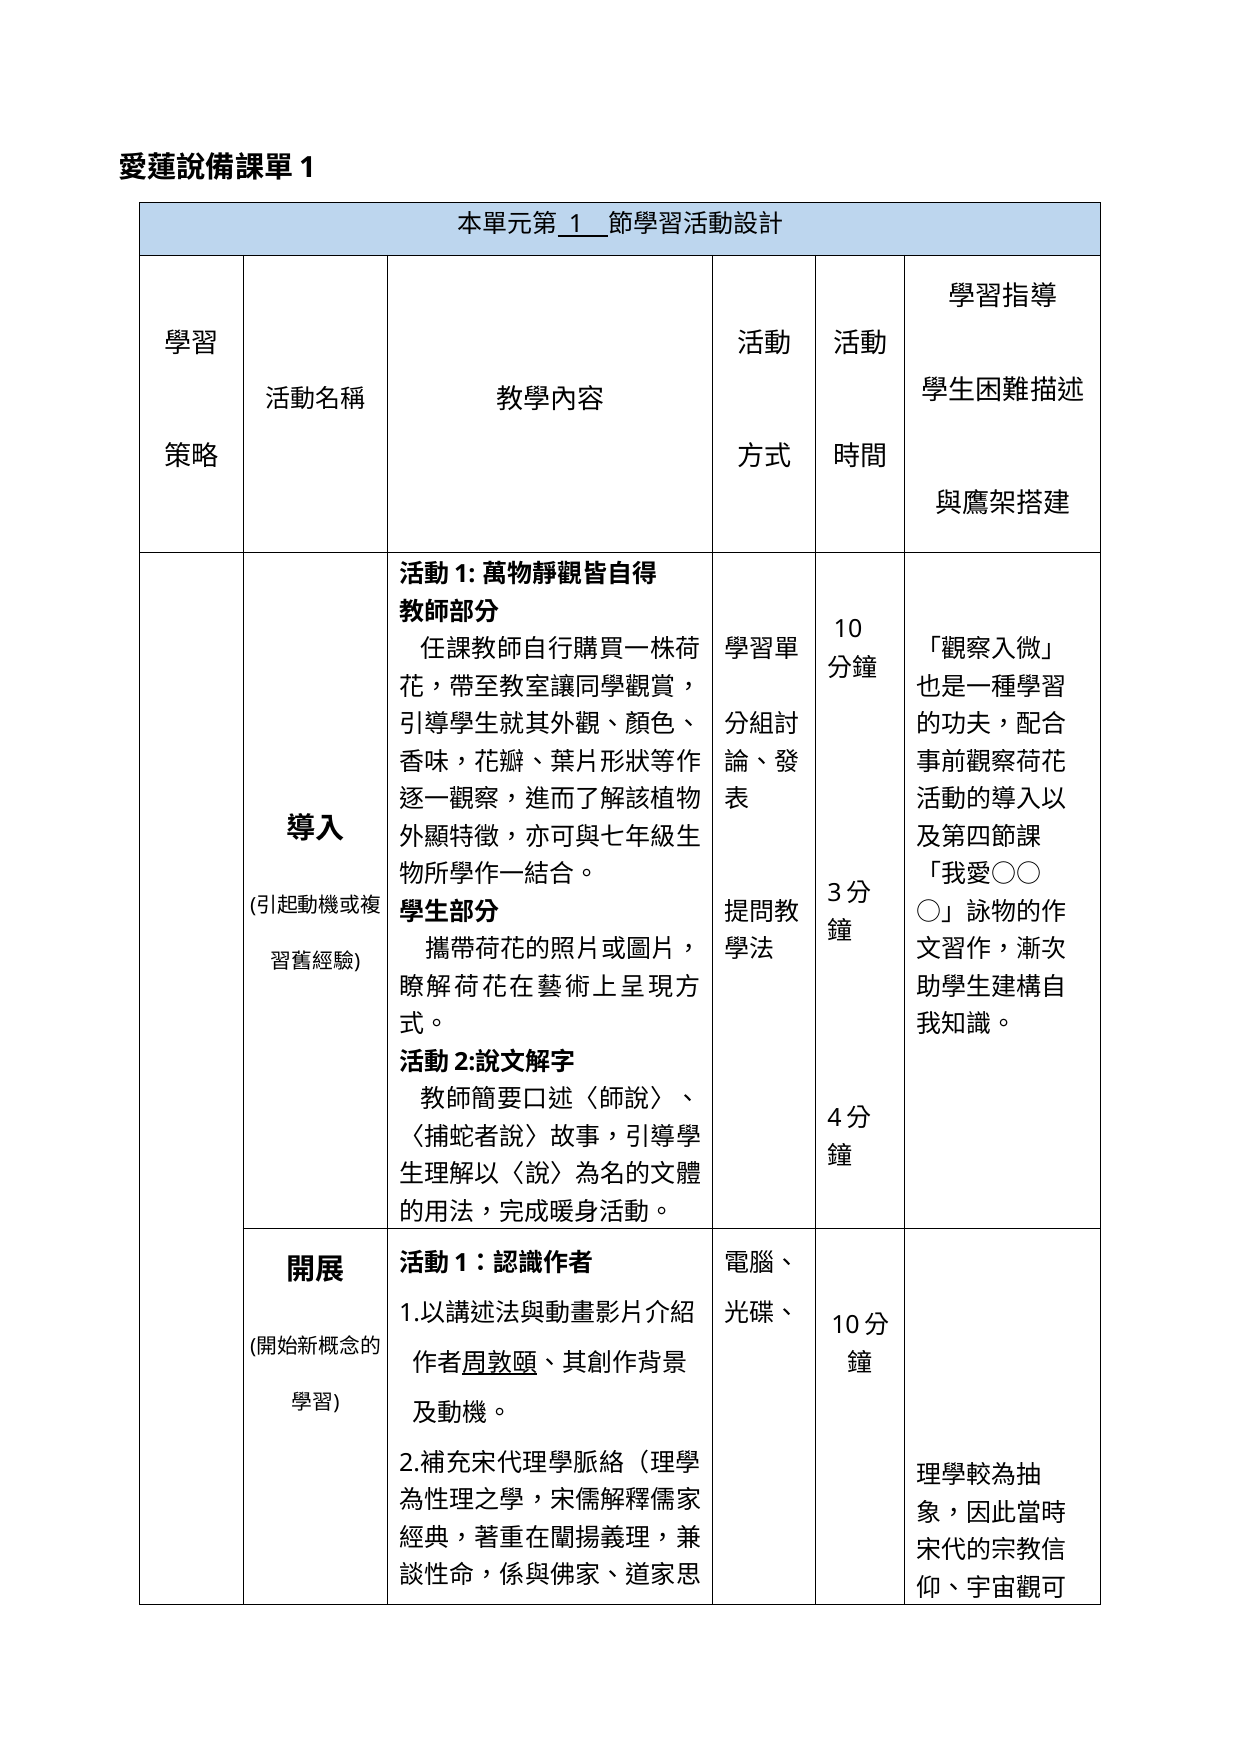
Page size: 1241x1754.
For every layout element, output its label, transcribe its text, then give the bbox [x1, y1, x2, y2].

text 愛蓮說備課單1 [118, 127, 1122, 202]
table_cell 學習單 分組討論、發表 提問教學法 [713, 553, 815, 1228]
table_cell 活動時間 [816, 256, 904, 552]
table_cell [388, 1229, 712, 1604]
table_cell 活動1: 萬物靜觀皆自得 教師部分 任課教師自行購買一株荷花，帶至教室讓同學觀賞，引導學生就其外觀、顏色、香味，花瓣、葉片形狀等作逐一觀察，進而了解該植物外顯特徵，亦可與七年級生物所學作一結合。 學生部分 攜帶荷花的照片或圖片，瞭解荷花在藝術上呈現方式。 活動2:說文解字 教師簡要口述〈師說〉、〈捕蛇者說〉故事，引導學生理解以〈說〉為名的文體的用法，完成暖身活動。 [388, 553, 712, 1228]
table_cell 「觀察入微」也是一種學習的功夫，配合事前觀察荷花活動的導入以及第四節課「我愛○○○」詠物的作文習作，漸次助學生建構自我知識。 [905, 553, 1100, 1228]
table_cell 開展 (開始新概念的學習) [244, 1229, 387, 1604]
table_cell 學習指導 學生困難描述與鷹架搭建 [905, 256, 1100, 552]
table_cell 活動名稱 [244, 256, 387, 552]
table_header 本單元第 1 節學習活動設計 [140, 203, 1100, 255]
table_cell 活動方式 [713, 256, 815, 552]
table_cell 10 分鐘 3分鐘 4分鐘 [816, 553, 904, 1228]
table_cell [140, 553, 243, 1604]
table_cell 教學內容 [388, 256, 712, 552]
table_cell 導入 (引起動機或複習舊經驗) [244, 553, 387, 1228]
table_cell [905, 1229, 1100, 1604]
table_cell 電腦、 光碟、 讀誦法 [713, 1229, 815, 1604]
table_cell 10分鐘 3分鐘 12分鐘 [816, 1229, 904, 1604]
table_cell 學習策略 [140, 256, 243, 552]
